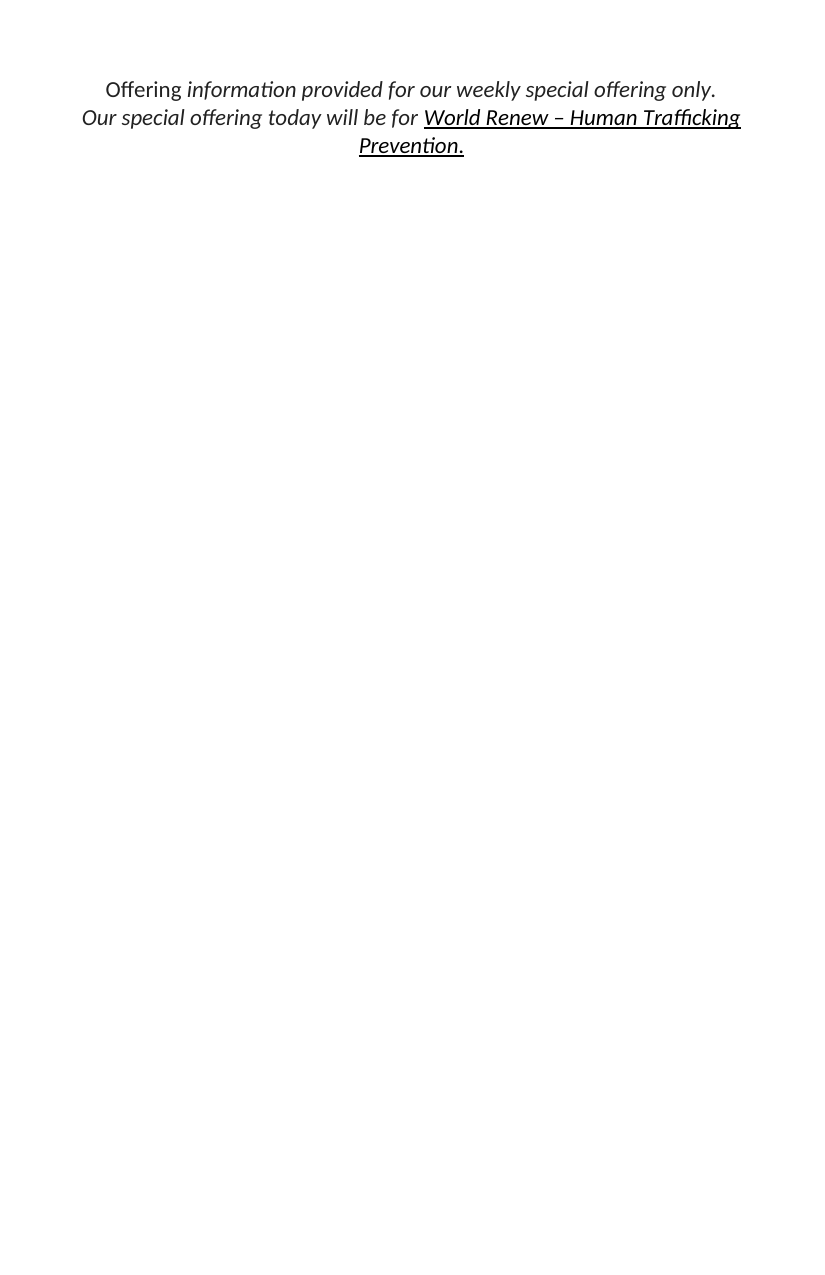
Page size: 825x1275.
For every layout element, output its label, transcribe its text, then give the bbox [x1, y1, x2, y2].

text Offering information provided for our weekly special offering only. Our special offering today will be for World Renew – Human Trafficking Prevention. [75, 75, 750, 159]
